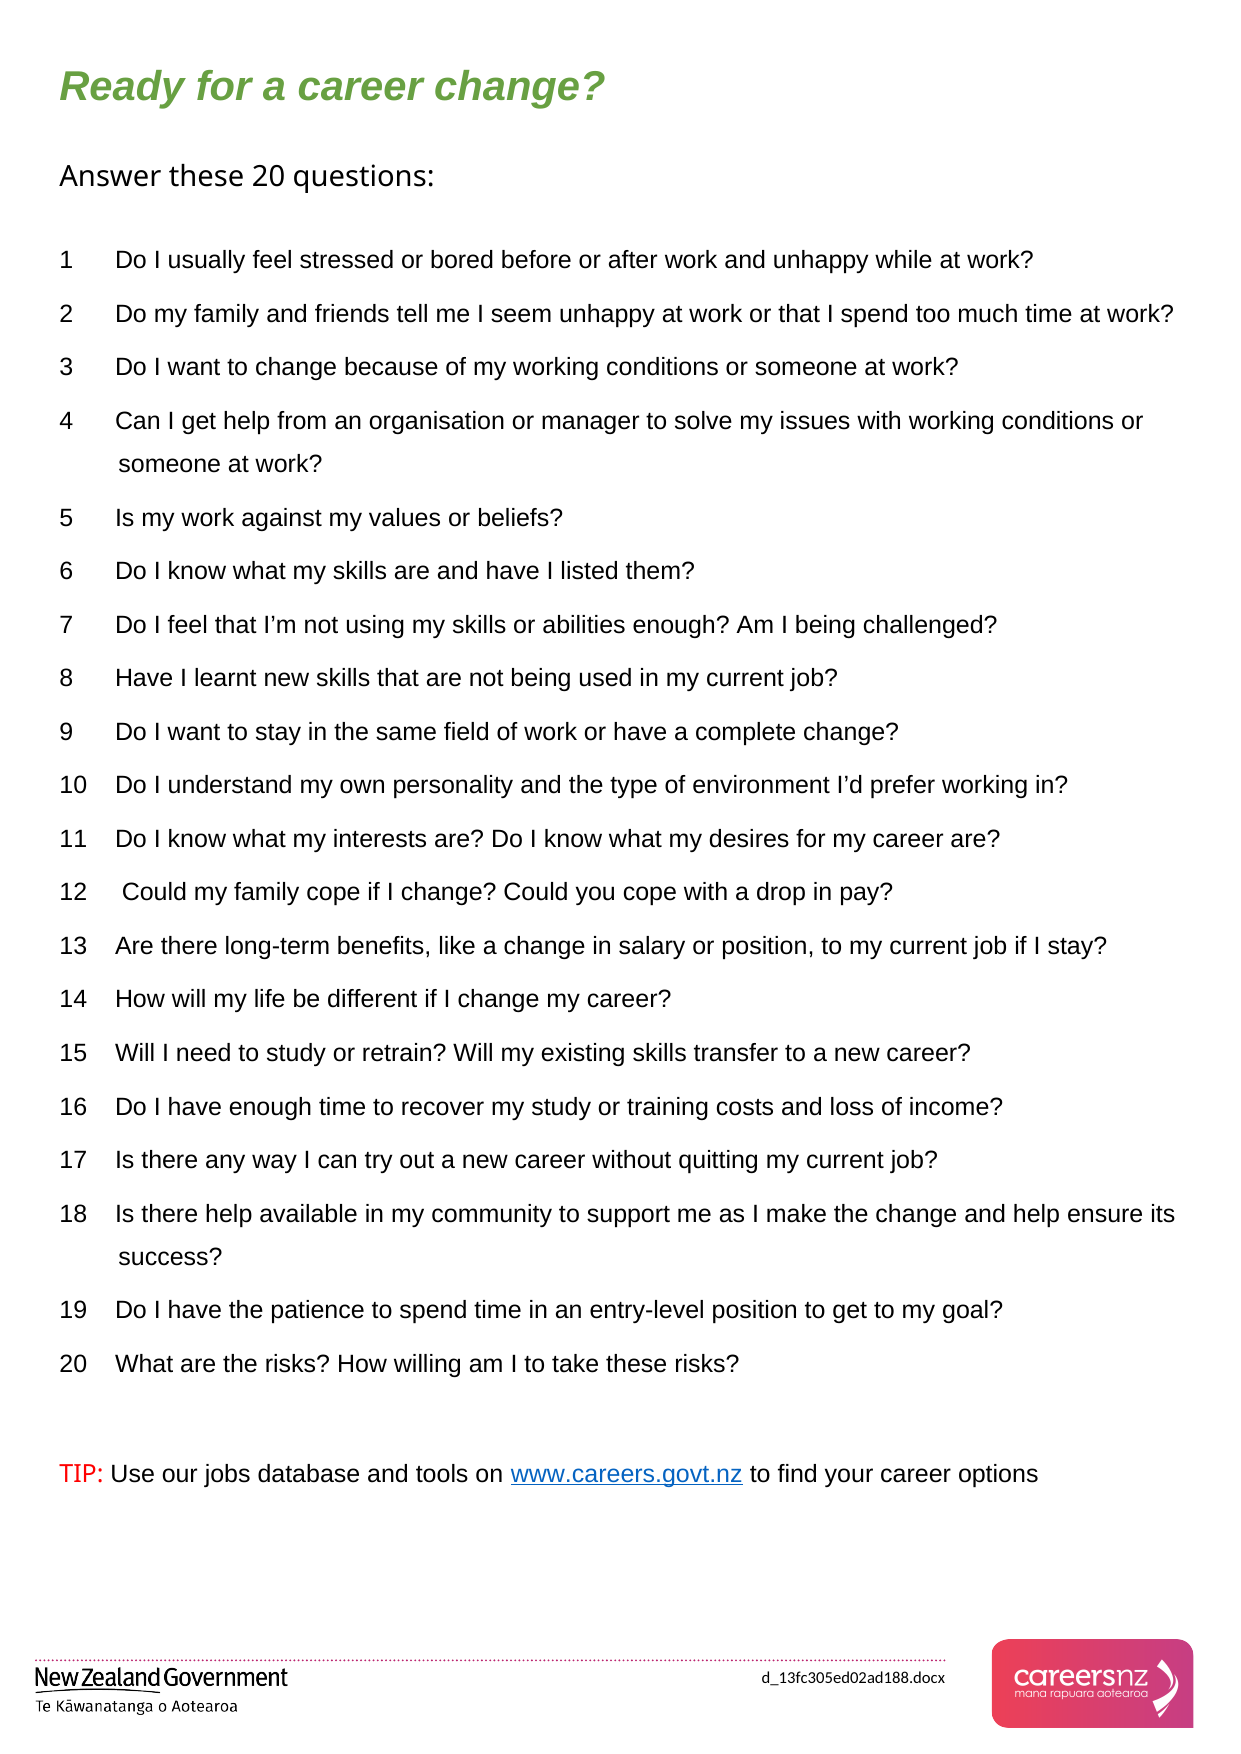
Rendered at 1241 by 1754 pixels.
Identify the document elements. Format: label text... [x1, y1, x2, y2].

text 6 Do I know what my skills are and have I listed them? [59, 556, 1196, 585]
text 2 Do my family and friends tell me I seem unhappy at work or that I spend too much time at work? [59, 299, 1196, 328]
text 12 Could my family cope if I change? Could you cope with a drop in pay? [59, 877, 1196, 906]
text 1 Do I usually feel stressed or bored before or after work and unhappy while at work? [59, 245, 1196, 274]
text 14 How will my life be different if I change my career? [59, 984, 1196, 1013]
text 16 Do I have enough time to recover my study or training costs and loss of income? [59, 1092, 1196, 1120]
text 11 Do I know what my interests are? Do I know what my desires for my career are? [59, 824, 1196, 853]
text 7 Do I feel that I’m not using my skills or abilities enough? Am I being challenged? [59, 610, 1196, 638]
text 13 Are there long-term benefits, like a change in salary or position, to my current job if I stay? [59, 931, 1196, 960]
text 4 Can I get help from an organisation or manager to solve my issues with working conditions or someone at work? [59, 406, 1196, 478]
text 9 Do I want to stay in the same field of work or have a complete change? [59, 717, 1196, 746]
text 17 Is there any way I can try out a new career without quitting my current job? [59, 1145, 1196, 1174]
text 19 Do I have the patience to spend time in an entry-level position to get to my goal? [59, 1295, 1196, 1324]
picture [991, 1639, 1194, 1728]
text 8 Have I learnt new skills that are not being used in my current job? [59, 663, 1196, 692]
text Answer these 20 questions: [59, 156, 1196, 195]
text 5 Is my work against my values or beliefs? [59, 503, 1196, 531]
text TIP: Use our jobs database and tools on www.careers.govt.nz to find your career options [59, 1456, 1196, 1490]
text 10 Do I understand my own personality and the type of environment I’d prefer working in? [59, 770, 1196, 799]
picture [35, 1667, 288, 1715]
text 18 Is there help available in my community to support me as I make the change and help ensure its success? [59, 1199, 1196, 1271]
text 15 Will I need to study or retrain? Will my existing skills transfer to a new career? [59, 1038, 1196, 1067]
text 3 Do I want to change because of my working conditions or someone at work? [59, 352, 1196, 381]
text 20 What are the risks? How willing am I to take these risks? [59, 1349, 1196, 1378]
